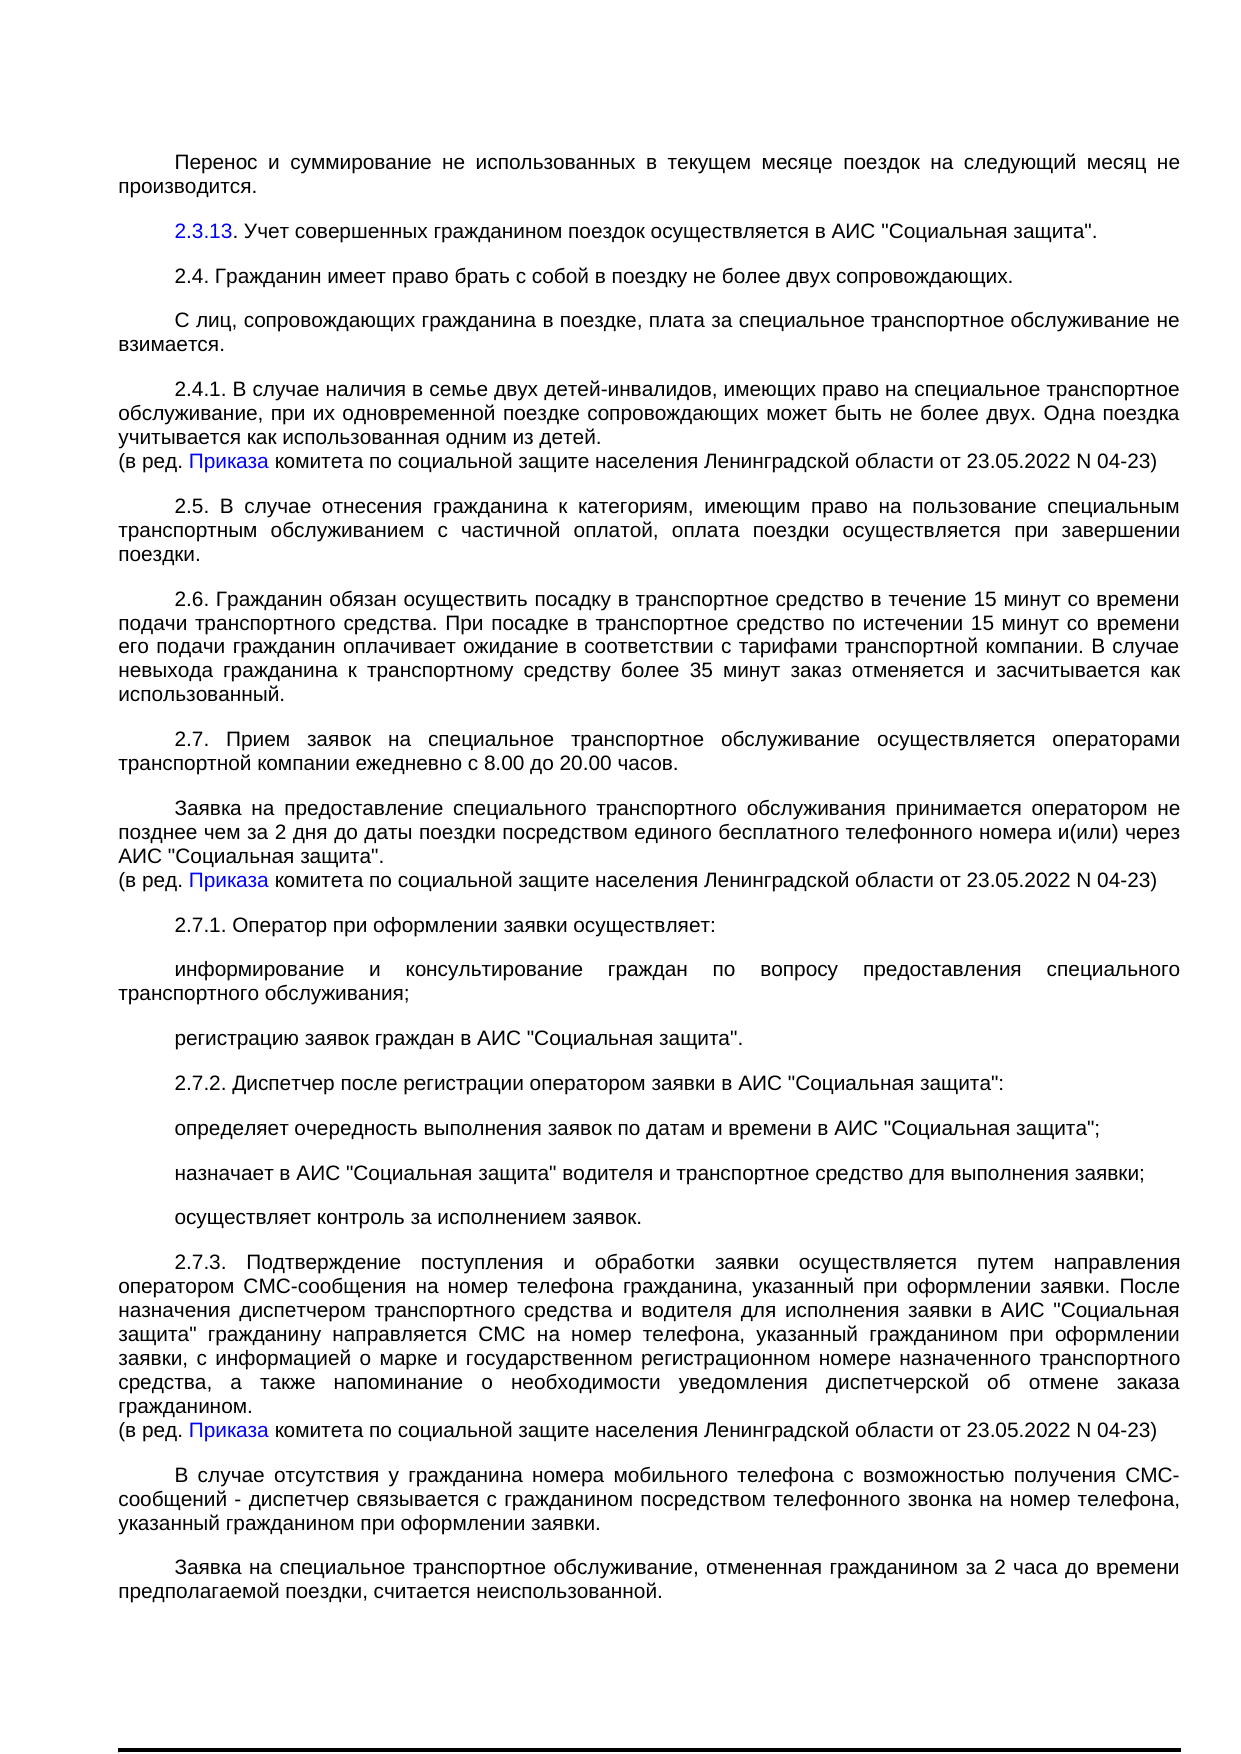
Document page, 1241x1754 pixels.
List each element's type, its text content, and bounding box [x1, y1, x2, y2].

text регистрацию заявок граждан в АИС "Социальная защита". [118, 1026, 1181, 1050]
text (в ред. Приказа комитета по социальной защите населения Ленинградской области от 23.05.2022 N 04-23) [118, 449, 1181, 473]
text В случае отсутствия у гражданина номера мобильного телефона с возможностью получения СМС-сообщений - диспетчер связывается с гражданином посредством телефонного звонка на номер телефона, указанный гражданином при оформлении заявки. [118, 1462, 1181, 1534]
text (в ред. Приказа комитета по социальной защите населения Ленинградской области от 23.05.2022 N 04-23) [118, 868, 1181, 892]
text 2.7. Прием заявок на специальное транспортное обслуживание осуществляется операторами транспортной компании ежедневно с 8.00 до 20.00 часов. [118, 727, 1181, 775]
text определяет очередность выполнения заявок по датам и времени в АИС "Социальная защита"; [118, 1116, 1181, 1139]
text Заявка на специальное транспортное обслуживание, отмененная гражданином за 2 часа до времени предполагаемой поездки, считается неиспользованной. [118, 1555, 1181, 1603]
text 2.7.2. Диспетчер после регистрации оператором заявки в АИС "Социальная защита": [118, 1071, 1181, 1095]
text (в ред. Приказа комитета по социальной защите населения Ленинградской области от 23.05.2022 N 04-23) [118, 1418, 1181, 1442]
text 2.3.13. Учет совершенных гражданином поездок осуществляется в АИС "Социальная защита". [118, 219, 1181, 243]
text 2.4.1. В случае наличия в семье двух детей-инвалидов, имеющих право на специальное транспортное обслуживание, при их одновременной поездке сопровождающих может быть не более двух. Одна поездка учитывается как использованная одним из детей. [118, 377, 1181, 449]
text Перенос и суммирование не использованных в текущем месяце поездок на следующий месяц не производится. [118, 150, 1181, 198]
text 2.5. В случае отнесения гражданина к категориям, имеющим право на пользование специальным транспортным обслуживанием с частичной оплатой, оплата поездки осуществляется при завершении поездки. [118, 494, 1181, 566]
text осуществляет контроль за исполнением заявок. [118, 1205, 1181, 1229]
text назначает в АИС "Социальная защита" водителя и транспортное средство для выполнения заявки; [118, 1160, 1181, 1184]
text 2.7.3. Подтверждение поступления и обработки заявки осуществляется путем направления оператором СМС-сообщения на номер телефона гражданина, указанный при оформлении заявки. После назначения диспетчером транспортного средства и водителя для исполнения заявки в АИС "Социальная защита" гражданину направляется СМС на номер телефона, указанный гражданином при оформлении заявки, с информацией о марке и государственном регистрационном номере назначенного транспортного средства, а также напоминание о необходимости уведомления диспетчерской об отмене заказа гражданином. [118, 1250, 1181, 1418]
text 2.7.1. Оператор при оформлении заявки осуществляет: [118, 912, 1181, 936]
text информирование и консультирование граждан по вопросу предоставления специального транспортного обслуживания; [118, 957, 1181, 1005]
text 2.6. Гражданин обязан осуществить посадку в транспортное средство в течение 15 минут со времени подачи транспортного средства. При посадке в транспортное средство по истечении 15 минут со времени его подачи гражданин оплачивает ожидание в соответствии с тарифами транспортной компании. В случае невыхода гражданина к транспортному средству более 35 минут заказ отменяется и засчитывается как использованный. [118, 586, 1181, 706]
text Заявка на предоставление специального транспортного обслуживания принимается оператором не позднее чем за 2 дня до даты поездки посредством единого бесплатного телефонного номера и(или) через АИС "Социальная защита". [118, 796, 1181, 868]
text 2.4. Гражданин имеет право брать с собой в поездку не более двух сопровождающих. [118, 263, 1181, 287]
text С лиц, сопровождающих гражданина в поездке, плата за специальное транспортное обслуживание не взимается. [118, 308, 1181, 356]
